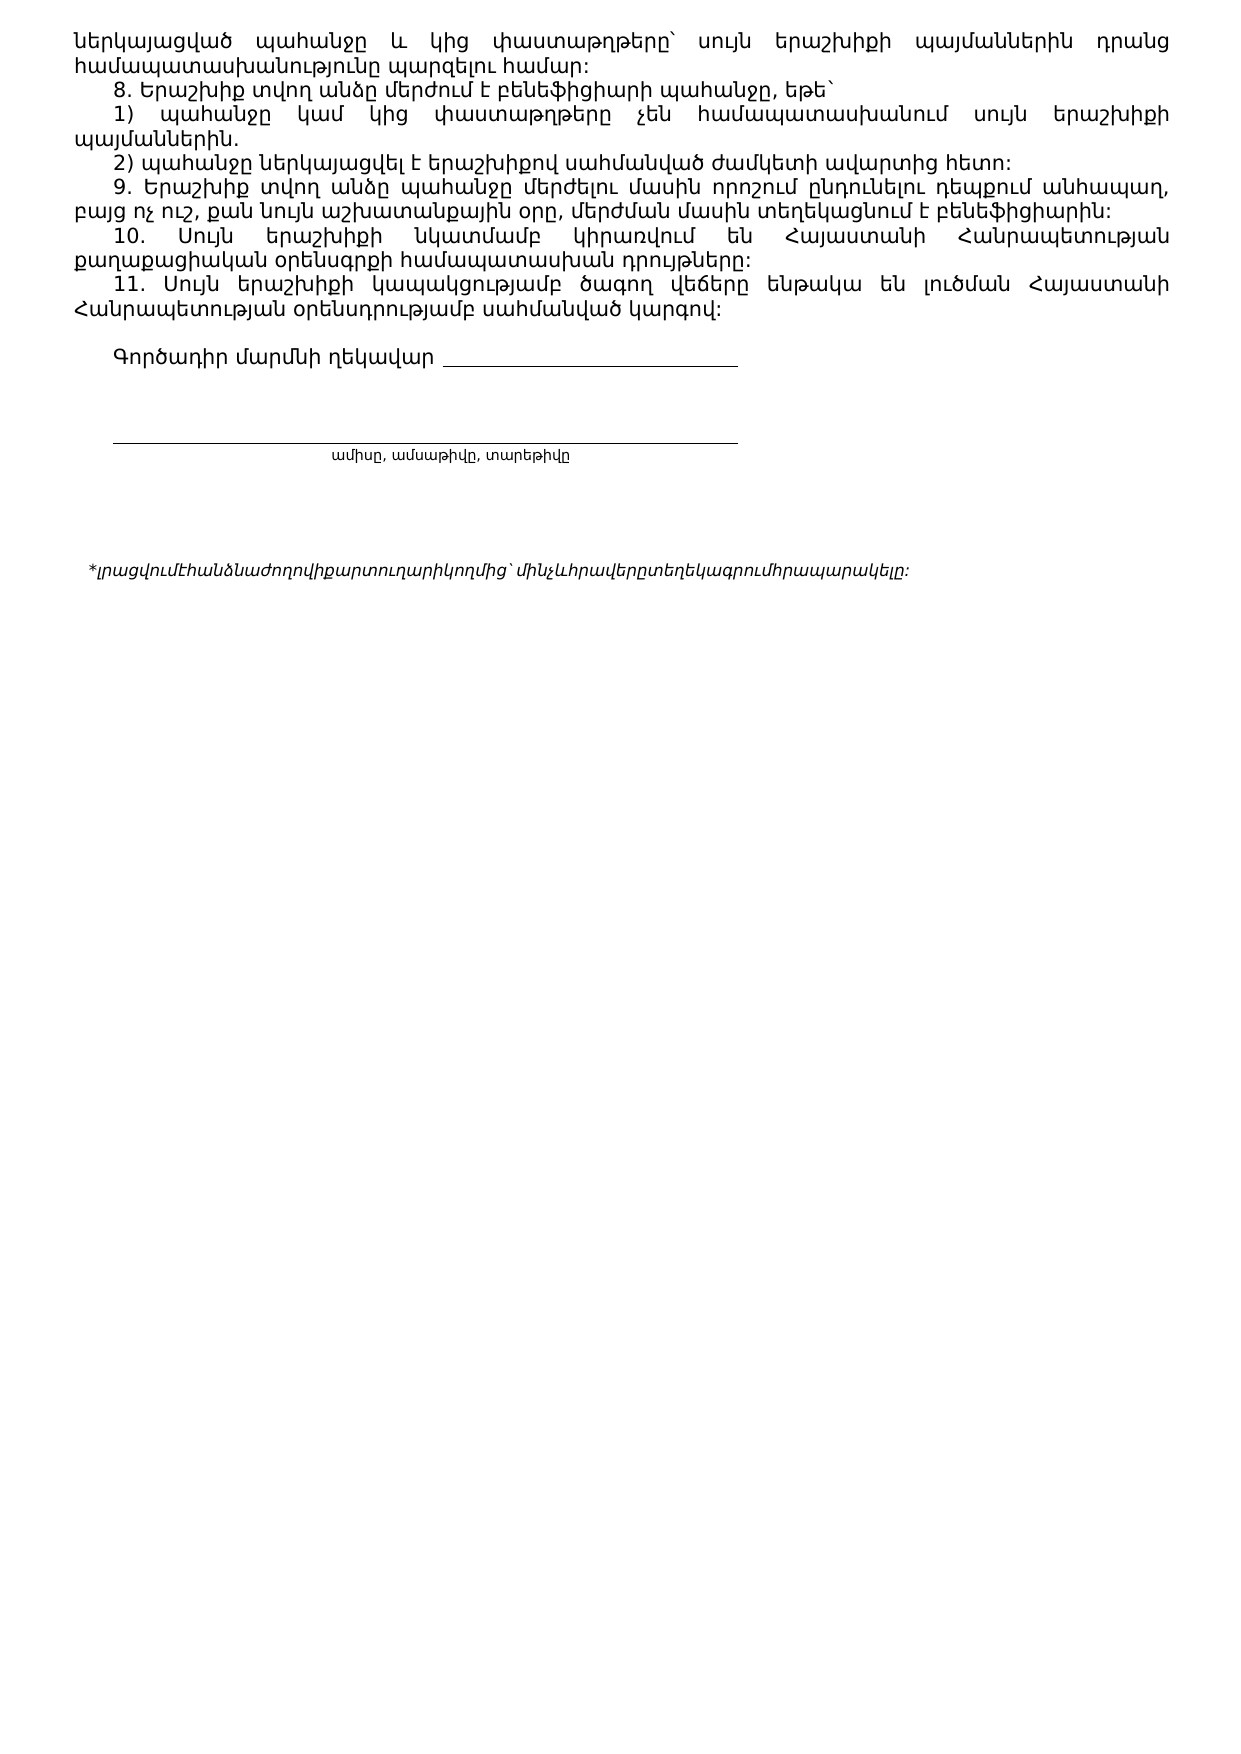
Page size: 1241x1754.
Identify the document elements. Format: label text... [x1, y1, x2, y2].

text Գործադիր մարմնի ղեկավար [74, 345, 1171, 369]
text 11. Սույն երաշխիքի կապակցությամբ ծագող վեճերը ենթակա են լուծման Հայաստանի Հանրապետության օրենսդրությամբ սահմանված կարգով: [74, 272, 1171, 321]
text 8. Երաշխիք տվող անձը մերժում է բենեֆիցիարի պահանջը, եթե` [74, 78, 1171, 102]
text 10. Սույն երաշխիքի նկատմամբ կիրառվում են Հայաստանի Հանրապետության քաղաքացիական օրենսգրքի համապատասխան դրույթները: [74, 224, 1171, 272]
text ամիսը, ամսաթիվը, տարեթիվը [74, 447, 1171, 476]
text *լրացվումէհանձնաժողովիքարտուղարիկողմից` մինչևհրավերըտեղեկագրումհրապարակելը: [74, 558, 1171, 581]
text 2) պահանջը ներկայացվել է երաշխիքով սահմանված ժամկետի ավարտից հետո: [74, 151, 1171, 175]
text 1) պահանջը կամ կից փաստաթղթերը չեն համապատասխանում սույն երաշխիքի պայմաններին. [74, 102, 1171, 151]
text 9. Երաշխիք տվող անձը պահանջը մերժելու մասին որոշում ընդունելու դեպքում անհապաղ, բայց ոչ ուշ, քան նույն աշխատանքային օրը, մերժման մասին տեղեկացնում է բենեֆիցիարին: [74, 175, 1171, 224]
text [74, 29, 1171, 78]
